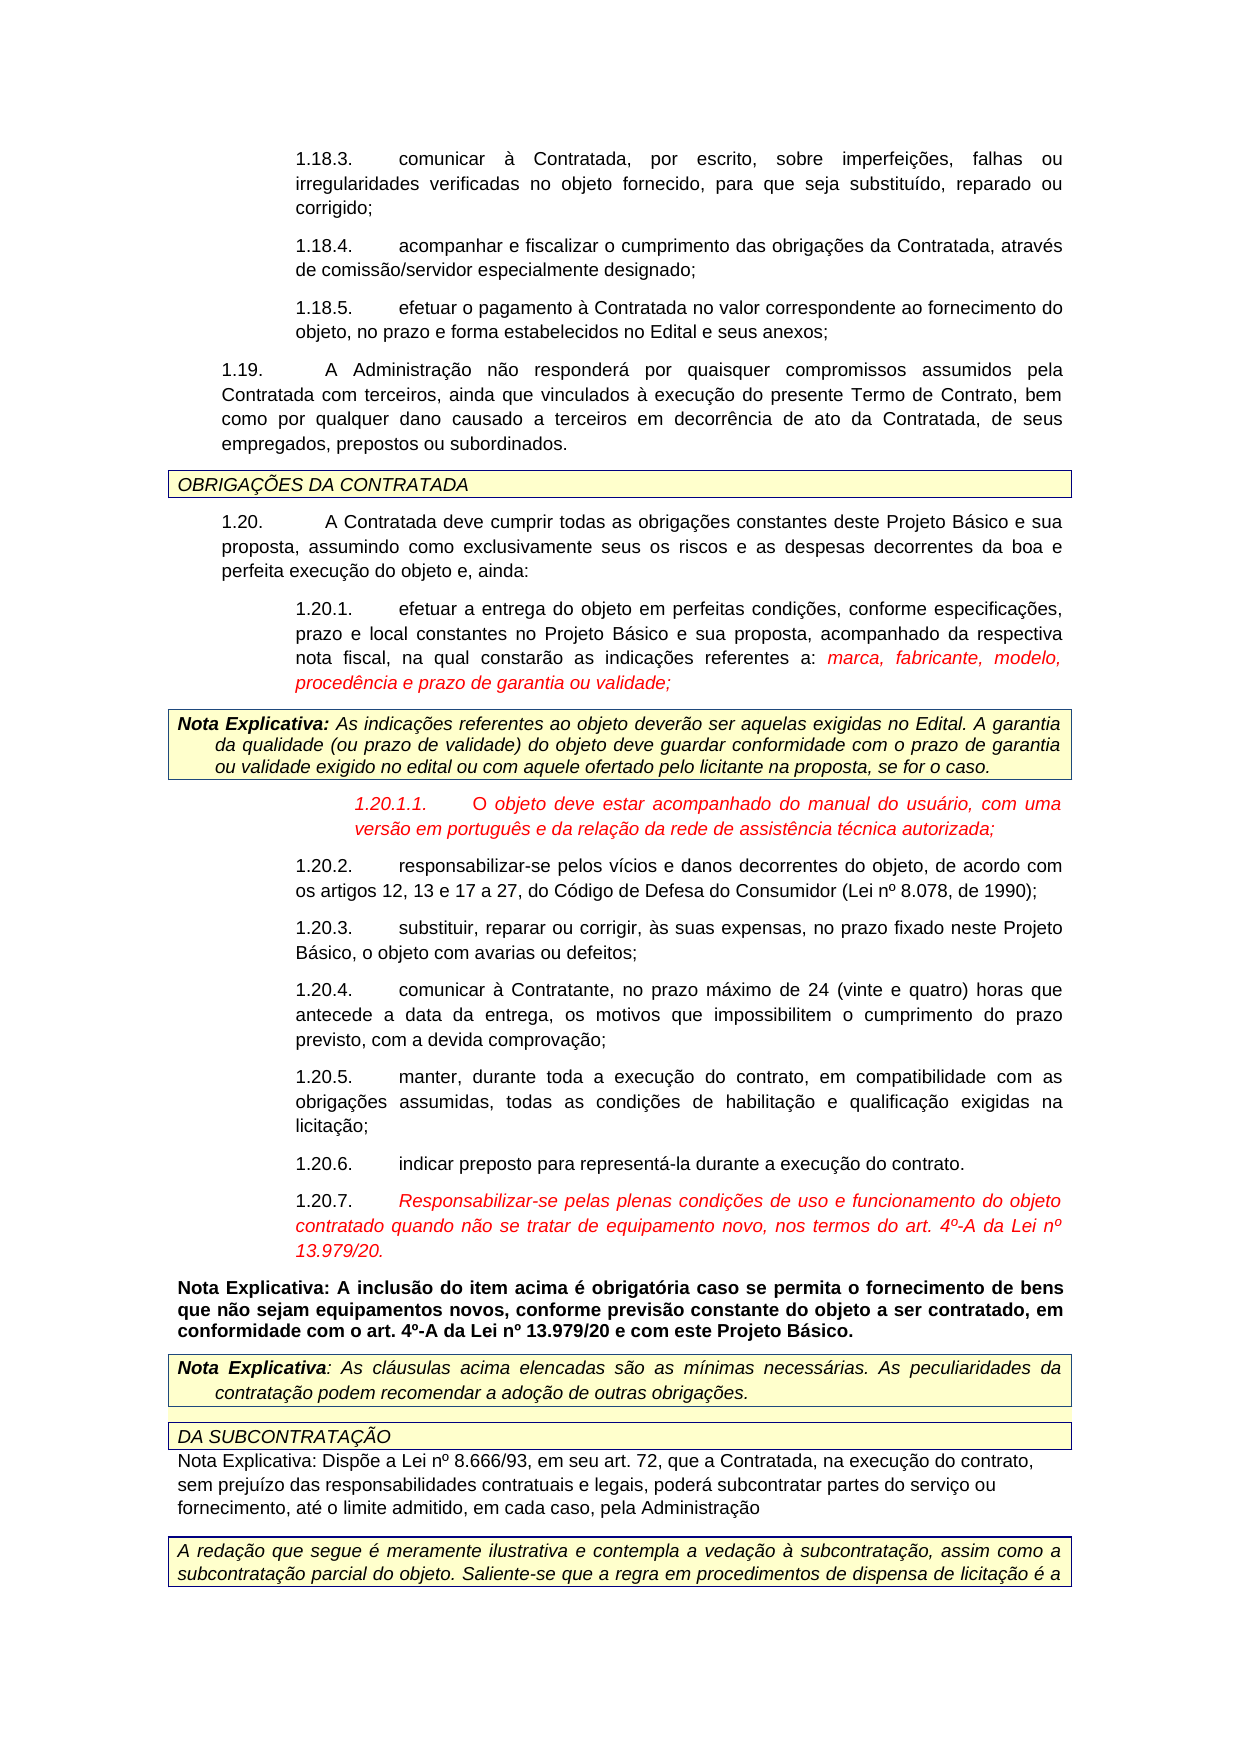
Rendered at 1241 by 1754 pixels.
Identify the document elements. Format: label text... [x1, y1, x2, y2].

list Responsabilizar-se pelas plenas condições de uso e funcionamento do objeto contratado quando não se tratar de equipamento novo, nos termos do art. 4º-A da Lei nº 13.979/20. [295, 1190, 1063, 1261]
text Nota Explicativa: A inclusão do item acima é obrigatória caso se permita o fornecimento de bens que não sejam equipamentos novos, conforme previsão constante do objeto a ser contratado, em conformidade com o art. 4º-A da Lei nº 13.979/20 e com este Projeto Básico. [177, 1277, 1064, 1341]
list A Contratada deve cumprir todas as obrigações constantes deste Projeto Básico e sua proposta, assumindo como exclusivamente seus os riscos e as despesas decorrentes da boa e perfeita execução do objeto e, ainda: [221, 511, 1063, 582]
list comunicar à Contratante, no prazo máximo de 24 (vinte e quatro) horas que antecede a data da entrega, os motivos que impossibilitem o cumprimento do prazo previsto, com a devida comprovação; [295, 979, 1063, 1050]
list efetuar a entrega do objeto em perfeitas condições, conforme especificações, prazo e local constantes no Projeto Básico e sua proposta, acompanhado da respectiva nota fiscal, na qual constarão as indicações referentes a: marca, fabricante, modelo, procedência e prazo de garantia ou validade; [295, 597, 1063, 693]
list responsabilizar-se pelos vícios e danos decorrentes do objeto, de acordo com os artigos 12, 13 e 17 a 27, do Código de Defesa do Consumidor (Lei nº 8.078, de 1990); [295, 855, 1063, 901]
list acompanhar e fiscalizar o cumprimento das obrigações da Contratada, através de comissão/servidor especialmente designado; [295, 234, 1063, 281]
list comunicar à Contratada, por escrito, sobre imperfeições, falhas ou irregularidades verificadas no objeto fornecido, para que seja substituído, reparado ou corrigido; [295, 148, 1063, 219]
text DA SUBCONTRATAÇÃO [169, 1423, 1071, 1449]
text Nota Explicativa: As indicações referentes ao objeto deverão ser aquelas exigidas no Edital. A garantia da qualidade (ou prazo de validade) do objeto deve guardar conformidade com o prazo de garantia ou validade exigido no edital ou com aquele ofertado pelo licitante na proposta, se for o caso. [169, 710, 1071, 779]
list substituir, reparar ou corrigir, às suas expensas, no prazo fixado neste Projeto Básico, o objeto com avarias ou defeitos; [295, 917, 1063, 963]
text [169, 1538, 1071, 1586]
list A Administração não responderá por quaisquer compromissos assumidos pela Contratada com terceiros, ainda que vinculados à execução do presente Termo de Contrato, bem como por qualquer dano causado a terceiros em decorrência de ato da Contratada, de seus empregados, prepostos ou subordinados. [221, 359, 1063, 454]
list efetuar o pagamento à Contratada no valor correspondente ao fornecimento do objeto, no prazo e forma estabelecidos no Edital e seus anexos; [295, 297, 1063, 343]
text Nota Explicativa: As cláusulas acima elencadas são as mínimas necessárias. As peculiaridades da contratação podem recomendar a adoção de outras obrigações. [169, 1355, 1071, 1406]
text OBRIGAÇÕES DA CONTRATADA [169, 471, 1071, 497]
list manter, durante toda a execução do contrato, em compatibilidade com as obrigações assumidas, todas as condições de habilitação e qualificação exigidas na licitação; [295, 1066, 1063, 1137]
list indicar preposto para representá-la durante a execução do contrato. [295, 1153, 1063, 1174]
list O objeto deve estar acompanhado do manual do usuário, com uma versão em português e da relação da rede de assistência técnica autorizada; [354, 793, 1063, 839]
text Nota Explicativa: Dispõe a Lei nº 8.666/93, em seu art. 72, que a Contratada, na execução do contrato, sem prejuízo das responsabilidades contratuais e legais, poderá subcontratar partes do serviço ou fornecimento, até o limite admitido, em cada caso, pela Administração [177, 1450, 1063, 1518]
